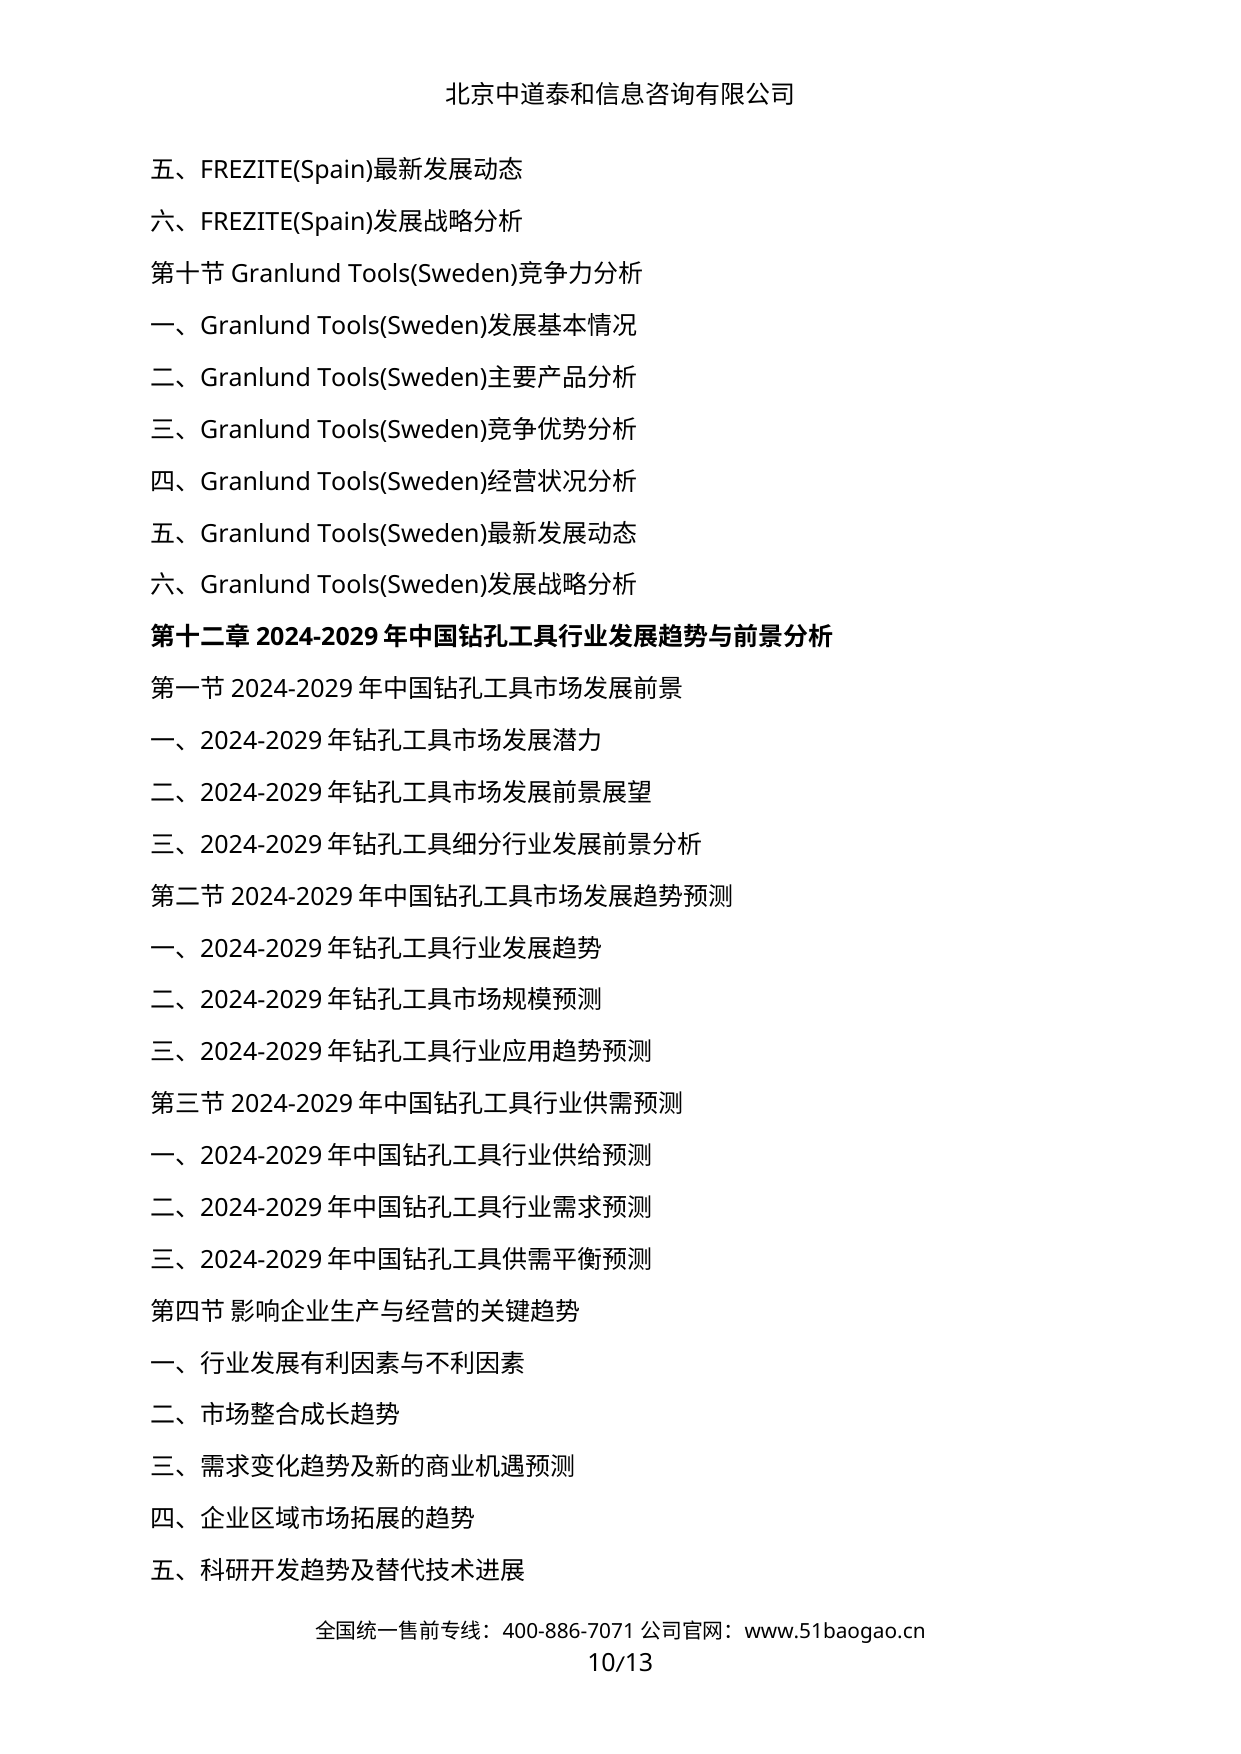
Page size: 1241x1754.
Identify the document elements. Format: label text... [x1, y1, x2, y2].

text 四、企业区域市场拓展的趋势 [150, 1499, 1090, 1535]
text 六、FREZITE(Spain)发展战略分析 [150, 202, 1090, 238]
text 三、2024-2029年钻孔工具行业应用趋势预测 [150, 1032, 1090, 1068]
text 六、Granlund Tools(Sweden)发展战略分析 [150, 565, 1090, 601]
text 三、2024-2029年钻孔工具细分行业发展前景分析 [150, 824, 1090, 861]
text 五、Granlund Tools(Sweden)最新发展动态 [150, 513, 1090, 549]
text 一、Granlund Tools(Sweden)发展基本情况 [150, 306, 1090, 342]
text 第三节 2024-2029年中国钻孔工具行业供需预测 [150, 1084, 1090, 1120]
text 二、2024-2029年钻孔工具市场规模预测 [150, 980, 1090, 1016]
text 二、Granlund Tools(Sweden)主要产品分析 [150, 357, 1090, 394]
text 二、2024-2029年钻孔工具市场发展前景展望 [150, 772, 1090, 809]
text 四、Granlund Tools(Sweden)经营状况分析 [150, 461, 1090, 497]
text 一、行业发展有利因素与不利因素 [150, 1343, 1090, 1379]
text 一、2024-2029年钻孔工具市场发展潜力 [150, 721, 1090, 757]
text 二、市场整合成长趋势 [150, 1395, 1090, 1431]
text 一、2024-2029年钻孔工具行业发展趋势 [150, 928, 1090, 964]
text 三、2024-2029年中国钻孔工具供需平衡预测 [150, 1239, 1090, 1276]
text 三、需求变化趋势及新的商业机遇预测 [150, 1447, 1090, 1483]
text 第十二章 2024-2029年中国钻孔工具行业发展趋势与前景分析 [150, 617, 1090, 653]
text 五、FREZITE(Spain)最新发展动态 [150, 150, 1090, 186]
text 第二节 2024-2029年中国钻孔工具市场发展趋势预测 [150, 876, 1090, 912]
text 五、科研开发趋势及替代技术进展 [150, 1551, 1090, 1587]
text 第四节 影响企业生产与经营的关键趋势 [150, 1291, 1090, 1327]
text 第一节 2024-2029年中国钻孔工具市场发展前景 [150, 669, 1090, 705]
text 一、2024-2029年中国钻孔工具行业供给预测 [150, 1136, 1090, 1172]
text 二、2024-2029年中国钻孔工具行业需求预测 [150, 1187, 1090, 1224]
text 三、Granlund Tools(Sweden)竞争优势分析 [150, 409, 1090, 446]
text 第十节 Granlund Tools(Sweden)竞争力分析 [150, 254, 1090, 290]
